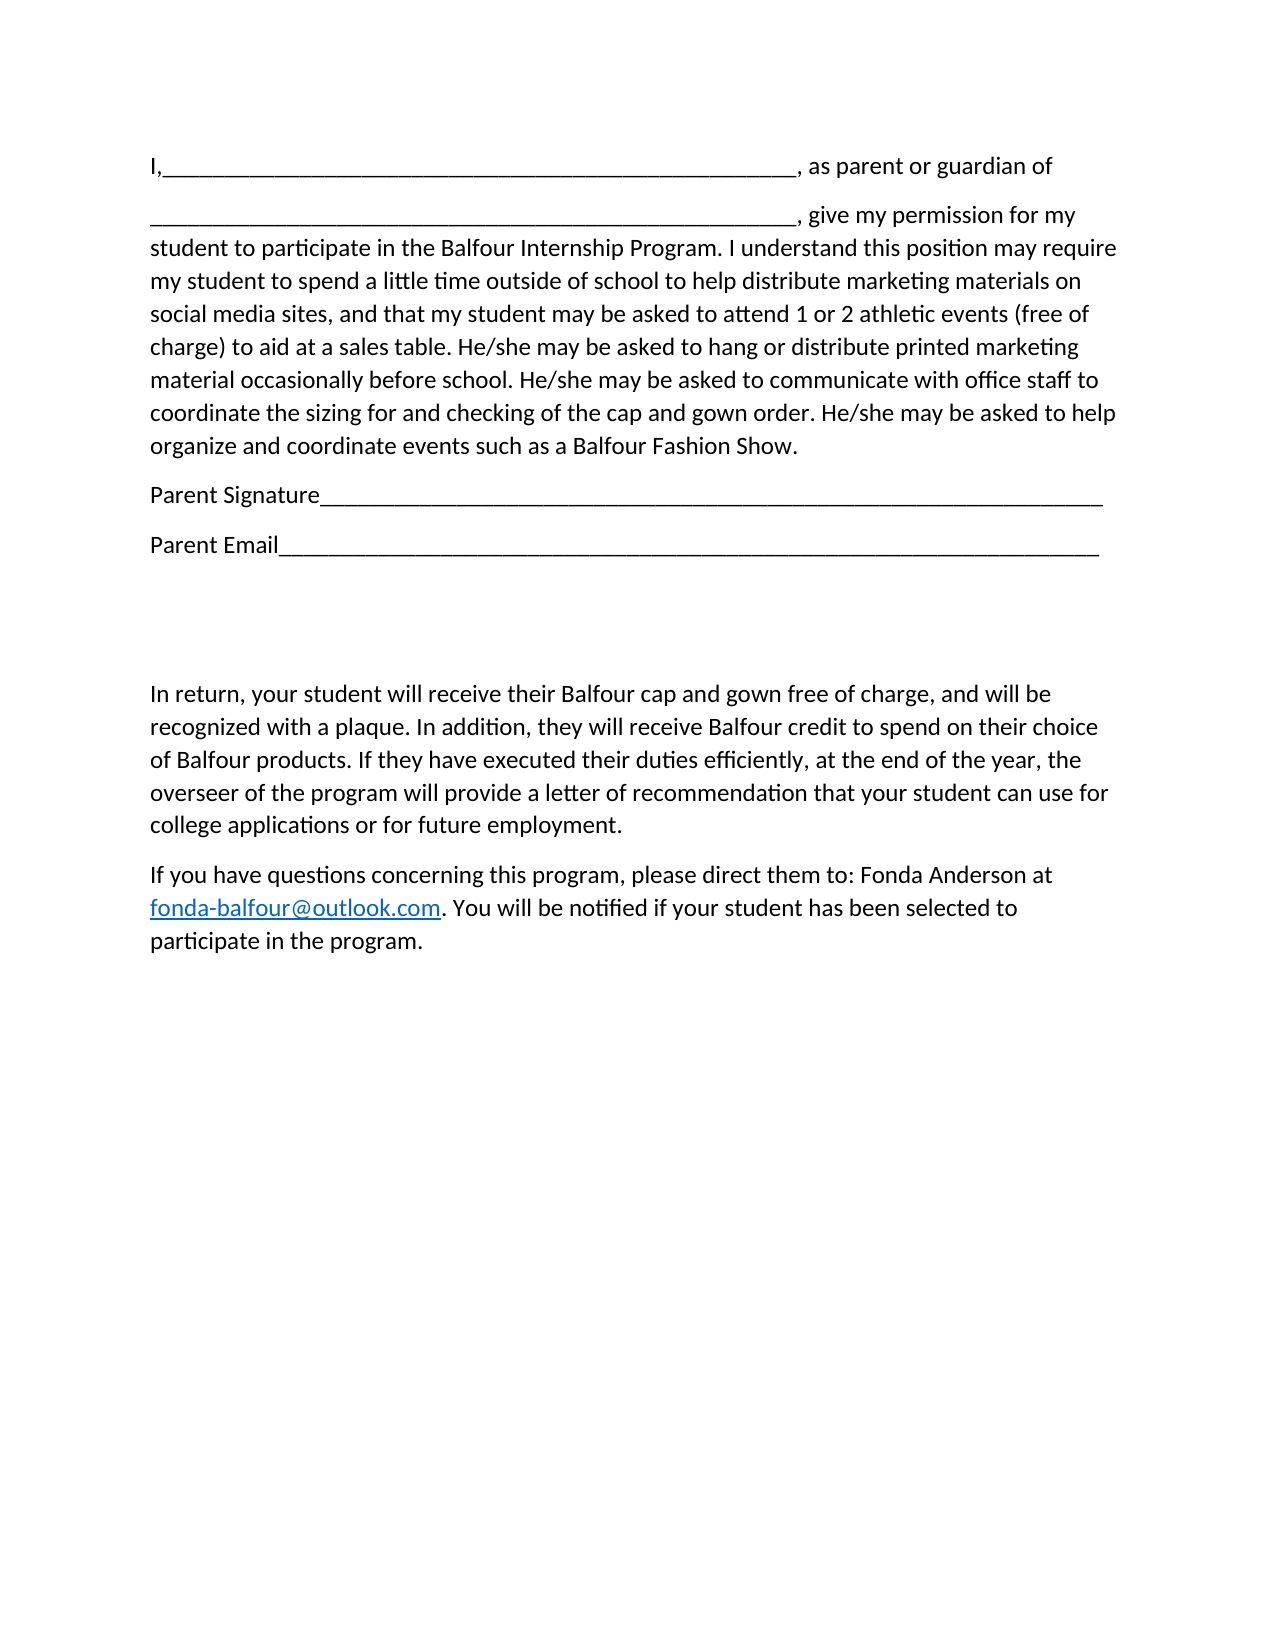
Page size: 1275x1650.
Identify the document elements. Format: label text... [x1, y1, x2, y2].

text Parent Email__________________________________________________________________ [150, 529, 1125, 560]
text I,___________________________________________________, as parent or guardian of [150, 150, 1125, 181]
text ____________________________________________________, give my permission for my student to participate in the Balfour Internship Program. I understand this position may require my student to spend a little time outside of school to help distribute marketing materials on social media sites, and that my student may be asked to attend 1 or 2 athletic events (free of charge) to aid at a sales table. He/she may be asked to hang or distribute printed marketing material occasionally before school. He/she may be asked to communicate with office staff to coordinate the sizing for and checking of the cap and gown order. He/she may be asked to help organize and coordinate events such as a Balfour Fashion Show. [150, 199, 1125, 461]
text In return, your student will receive their Balfour cap and gown free of charge, and will be recognized with a plaque. In addition, they will receive Balfour credit to spend on their choice of Balfour products. If they have executed their duties efficiently, at the end of the year, the overseer of the program will provide a letter of recommendation that your student can use for college applications or for future employment. [150, 678, 1125, 840]
text Parent Signature_______________________________________________________________ [150, 479, 1125, 510]
text If you have questions concerning this program, please direct them to: Fonda Anderson at fonda-balfour@outlook.com. You will be notified if your student has been selected to participate in the program. [150, 859, 1125, 956]
